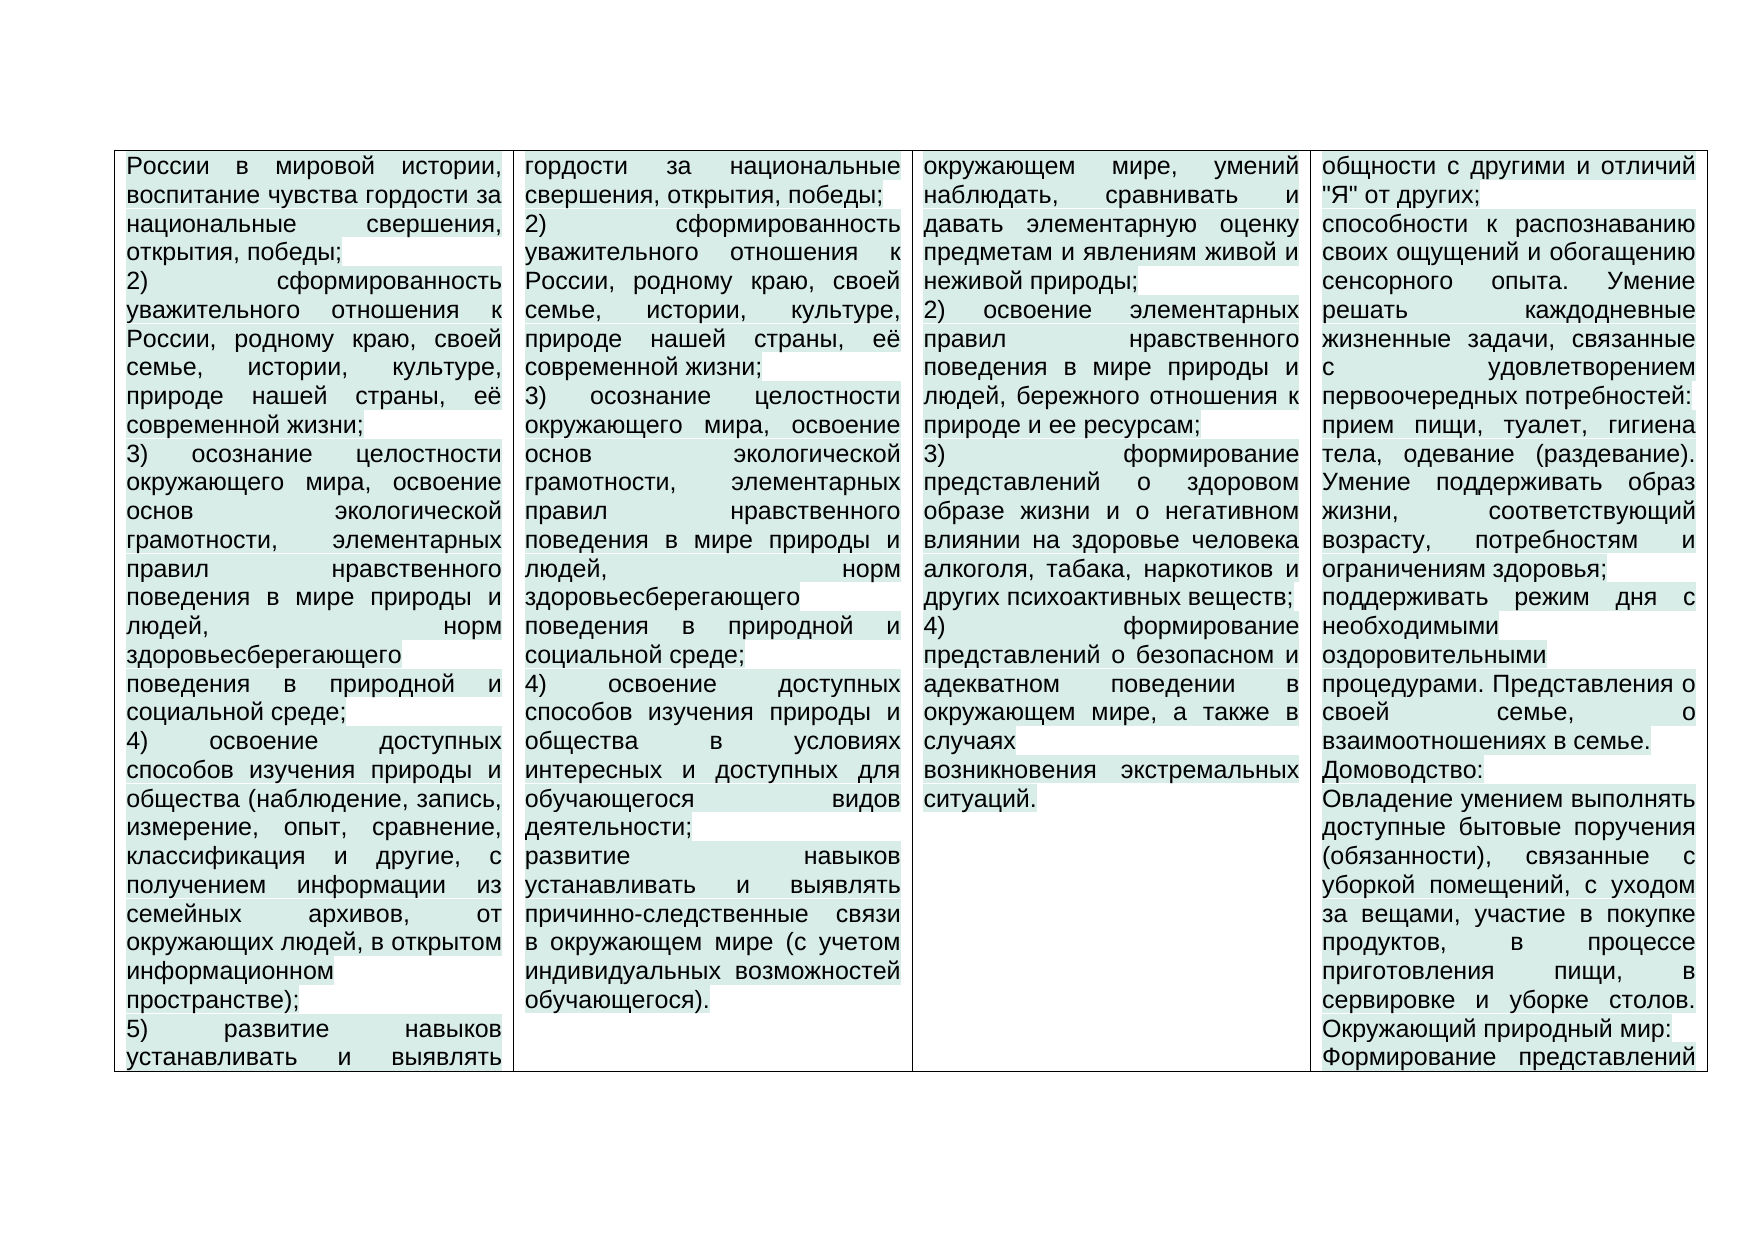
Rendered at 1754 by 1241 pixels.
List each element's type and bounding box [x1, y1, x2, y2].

table_cell [913, 151, 1310, 1071]
table_cell [514, 151, 912, 1071]
table_cell [115, 151, 513, 1071]
table_cell [1311, 151, 1707, 1071]
